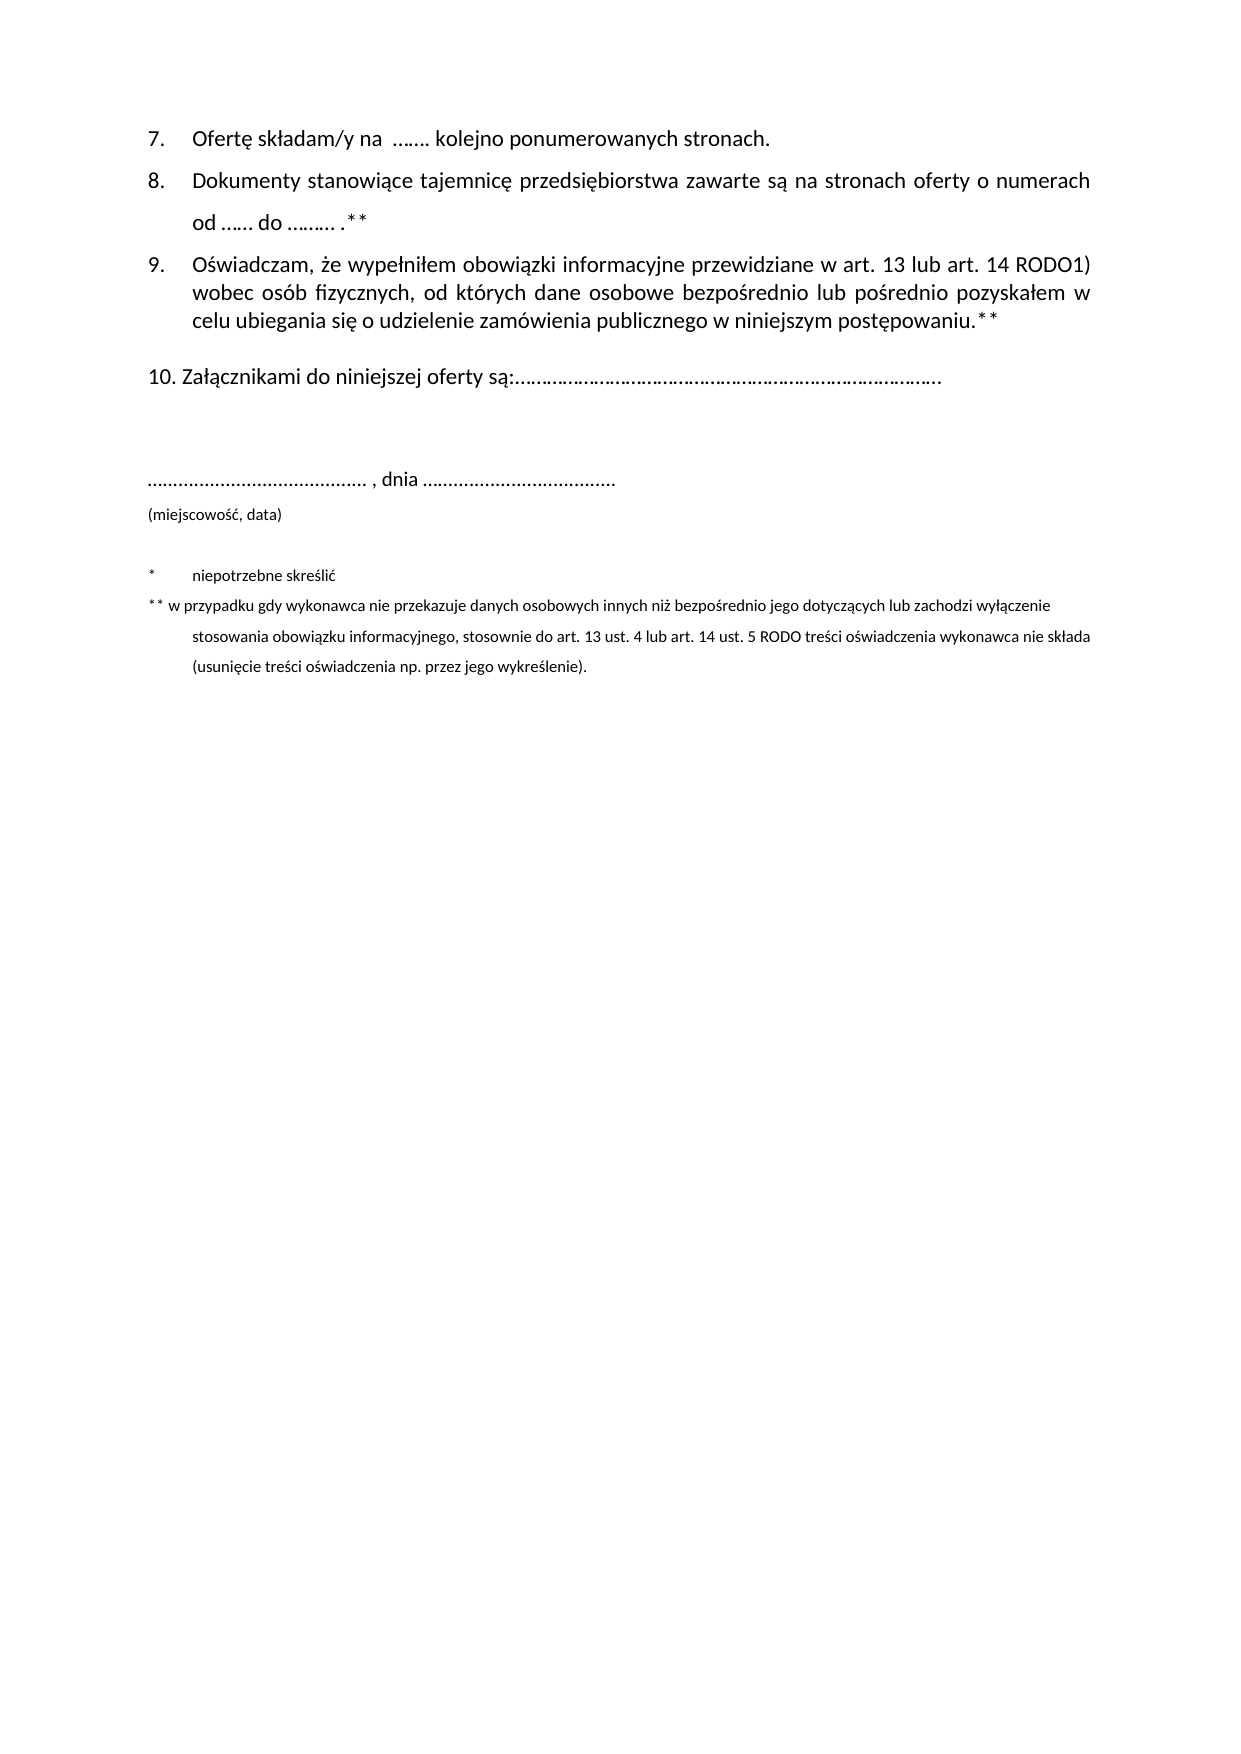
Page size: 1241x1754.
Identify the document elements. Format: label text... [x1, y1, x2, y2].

list Dokumenty stanowiące tajemnicę przedsiębiorstwa zawarte są na stronach oferty o numerach od …… do ……… .** [148, 166, 1090, 236]
text 10. Załącznikami do niniejszej oferty są:……………………………………………………………………… [148, 334, 1092, 390]
text ** w przypadku gdy wykonawca nie przekazuje danych osobowych innych niż bezpośrednio jego dotyczących lub zachodzi wyłączenie stosowania obowiązku informacyjnego, stosownie do art. 13 ust. 4 lub art. 14 ust. 5 RODO treści oświadczenia wykonawca nie składa (usunięcie treści oświadczenia np. przez jego wykreślenie). [148, 596, 1092, 677]
list Oświadczam, że wypełniłem obowiązki informacyjne przewidziane w art. 13 lub art. 14 RODO1) wobec osób fizycznych, od których dane osobowe bezpośrednio lub pośrednio pozyskałem w celu ubiegania się o udzielenie zamówienia publicznego w niniejszym postępowaniu.** [148, 250, 1092, 334]
text * niepotrzebne skreślić [148, 565, 1092, 586]
text …....................................... , dnia ….................................. [148, 466, 1092, 492]
text (miejscowość, data) [148, 504, 1092, 525]
list Ofertę składam/y na ……. kolejno ponumerowanych stronach. [148, 124, 1090, 152]
